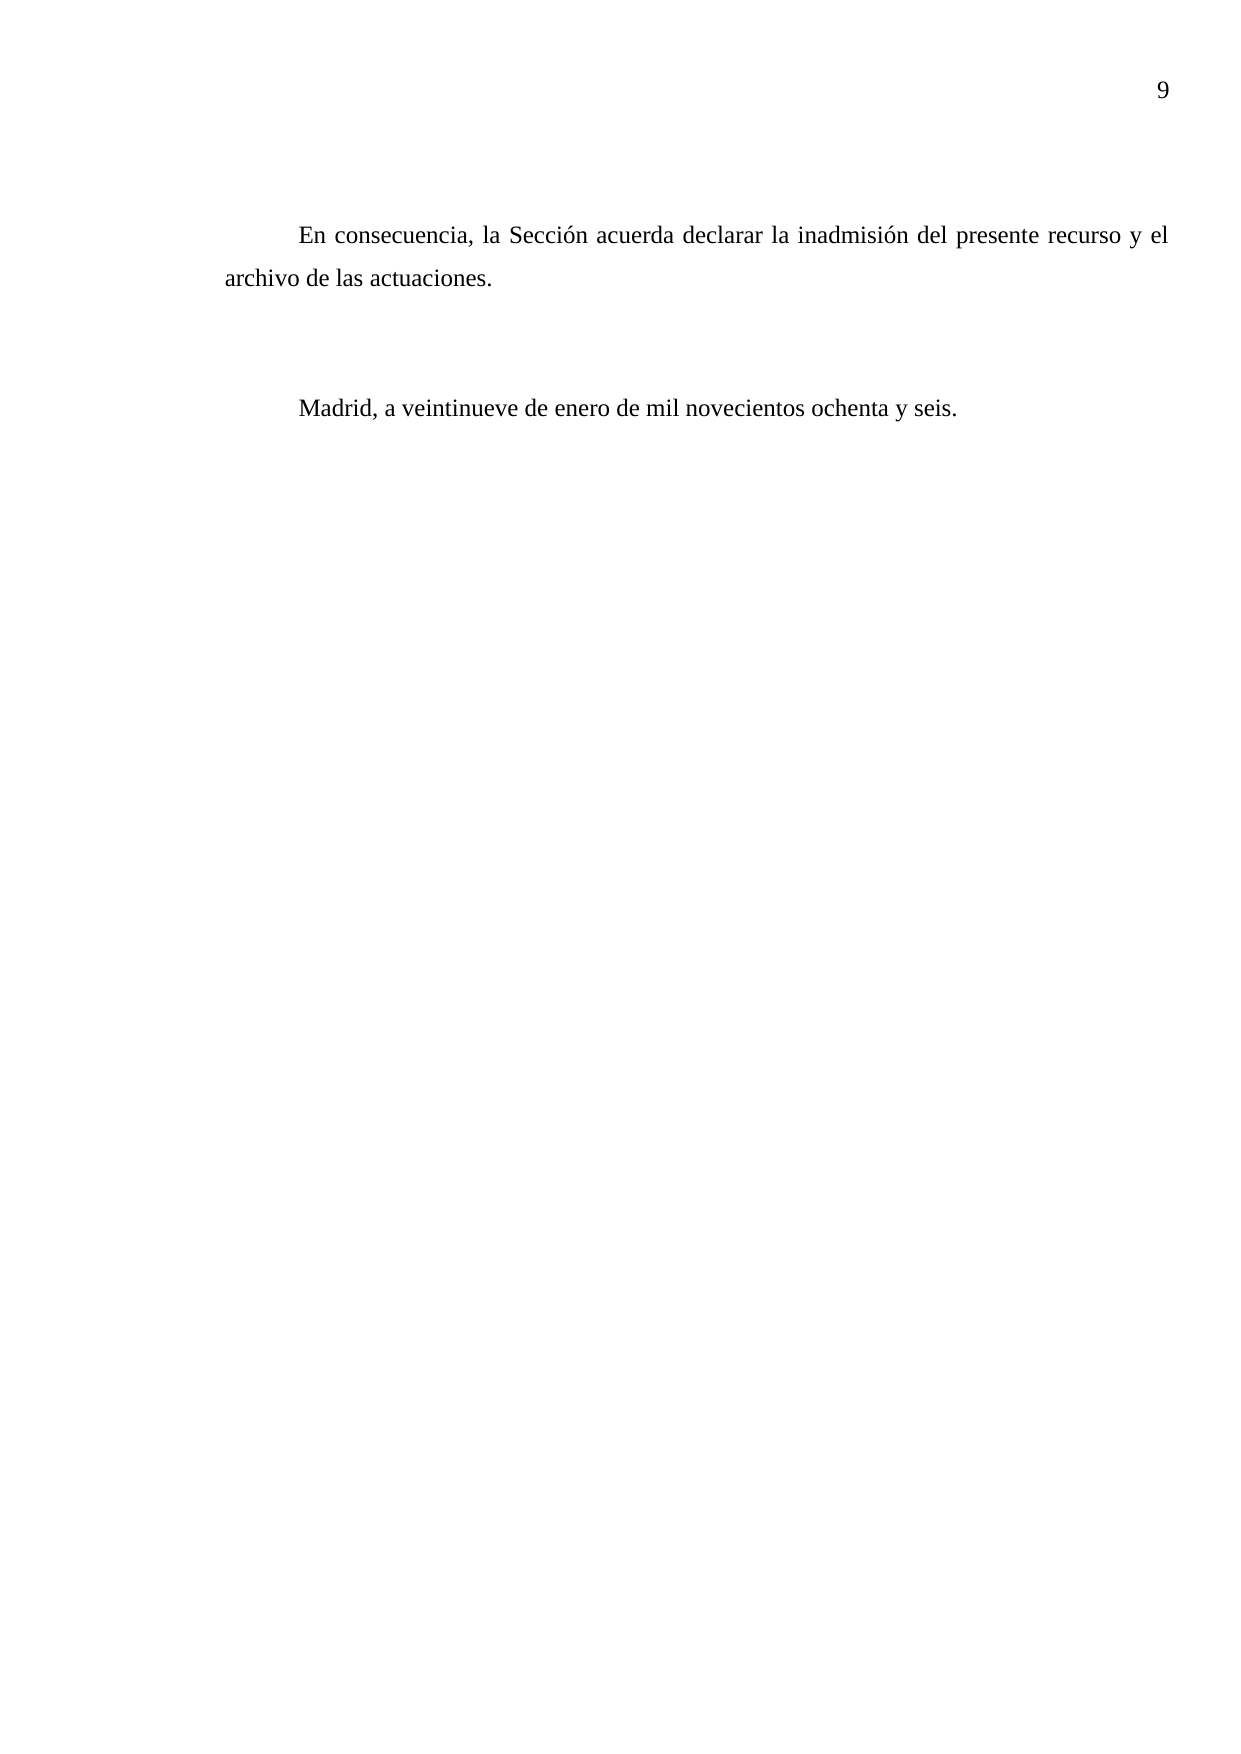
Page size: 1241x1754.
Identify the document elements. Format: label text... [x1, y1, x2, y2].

text En consecuencia, la Sección acuerda declarar la inadmisión del presente recurso y el archivo de las actuaciones. [224, 220, 1169, 292]
text Madrid, a veintinueve de enero de mil novecientos ochenta y seis. [224, 393, 1169, 422]
